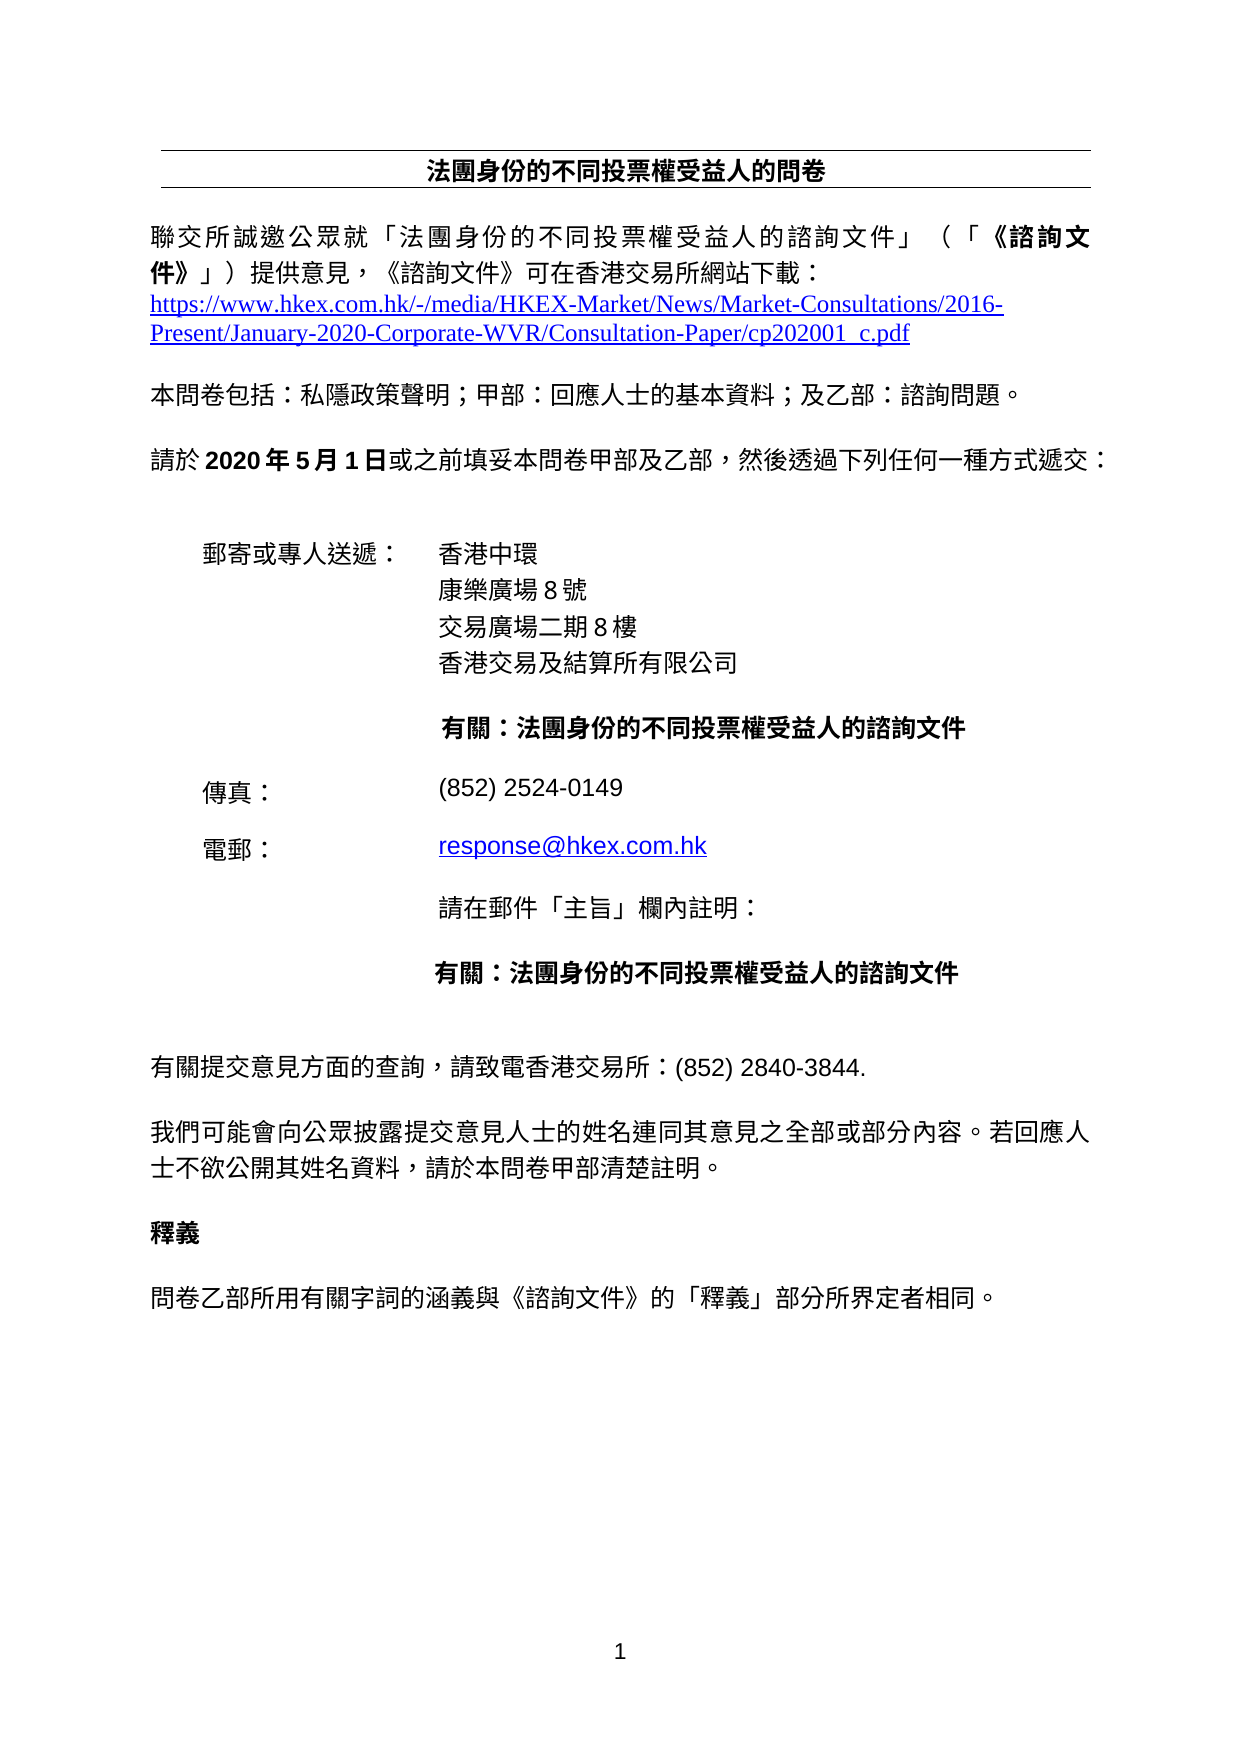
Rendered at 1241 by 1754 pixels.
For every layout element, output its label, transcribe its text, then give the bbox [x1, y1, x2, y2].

text 問卷乙部所用有關字詞的涵義與《諮詢文件》的「釋義」部分所界定者相同。 [150, 1278, 1090, 1314]
text 有關提交意見方面的查詢，請致電香港交易所：(852) 2840-3844. [150, 1047, 1090, 1083]
text 本問卷包括：私隱政策聲明；甲部：回應人士的基本資料；及乙部：諮詢問題。 [150, 376, 1090, 412]
text 釋義 [150, 1213, 1090, 1249]
text 請於2020年5月1日或之前填妥本問卷甲部及乙部，然後透過下列任何一種方式遞交： [150, 441, 1090, 477]
table_cell 電郵： [191, 831, 427, 989]
table_header 香港中環 康樂廣場8號 交易廣場二期8樓 香港交易及結算所有限公司 有關：法團身份的不同投票權受益人的諮詢文件 [427, 535, 1180, 773]
text https://www.hkex.com.hk/-/media/HKEX-Market/News/Market-Consultations/2016-Present/January-2020-Corporate-WVR/Consultation-Paper/cp202001_c.pdf [150, 289, 1090, 347]
text 我們可能會向公眾披露提交意見人士的姓名連同其意見之全部或部分內容。若回應人士不欲公開其姓名資料，請於本問卷甲部清楚註明。 [150, 1112, 1090, 1184]
table_cell (852) 2524-0149 [427, 773, 1180, 831]
table_cell response@hkex.com.hk 請在郵件「主旨」欄內註明： 有關：法團身份的不同投票權受益人的諮詢文件 [427, 831, 1180, 989]
table_cell 傳真： [191, 773, 427, 831]
table_header 法團身份的不同投票權受益人的問卷 [161, 151, 1091, 187]
text 聯交所誠邀公眾就「法團身份的不同投票權受益人的諮詢文件」（「《諮詢文件》」）提供意見，《諮詢文件》可在香港交易所網站下載： [150, 217, 1090, 289]
table_header 郵寄或專人送遞： [191, 535, 427, 773]
